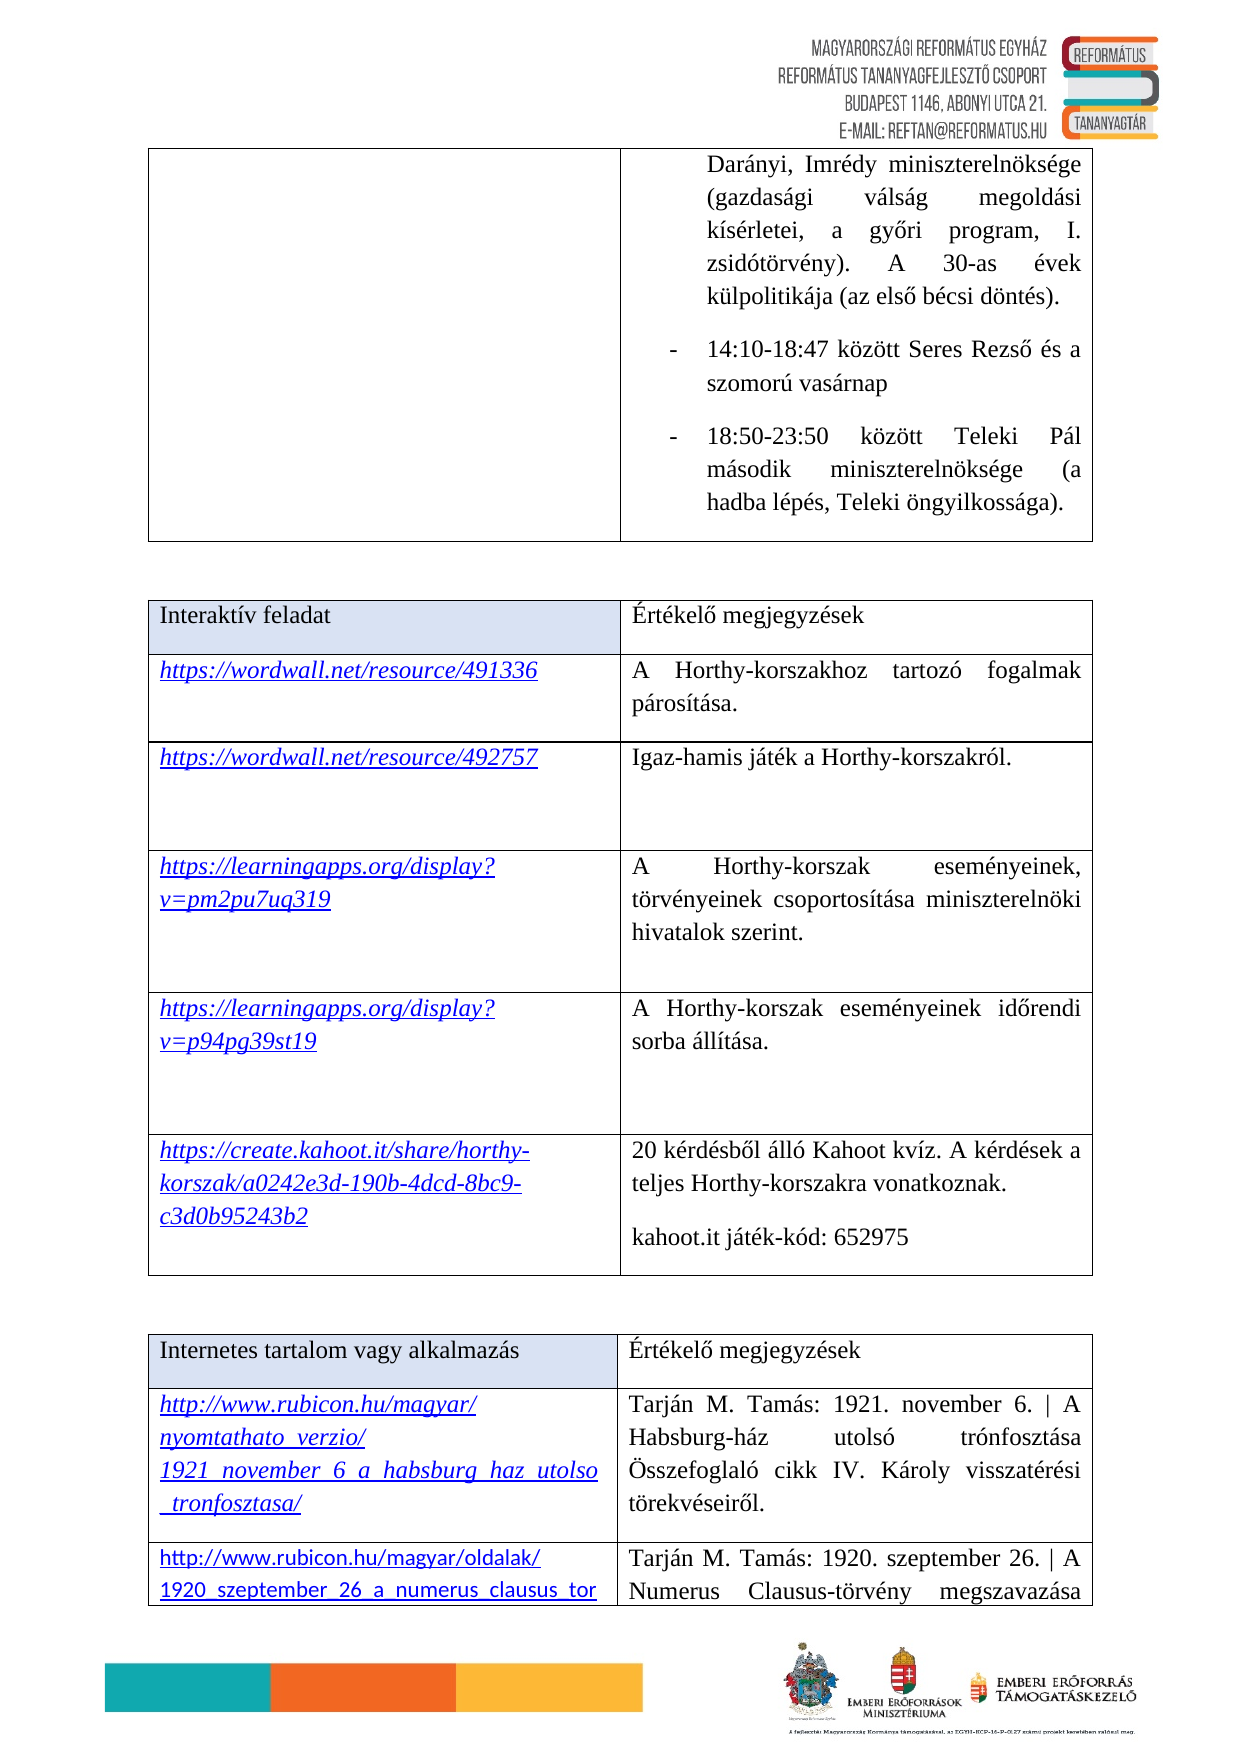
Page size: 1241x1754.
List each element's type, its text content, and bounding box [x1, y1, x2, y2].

table_header Értékelő megjegyzések [618, 1335, 1092, 1388]
table_cell Igaz-hamis játék a Horthy-korszakról. [621, 743, 1092, 850]
picture [104, 1578, 1172, 1754]
table_cell 20 kérdésből álló Kahoot kvíz. A kérdések a teljes Horthy-korszakra vonatkoznak. kahoot.it játék-kód: 652975 [621, 1135, 1092, 1275]
table_cell https://learningapps.org/display?v=p94pg39st19 [149, 993, 620, 1134]
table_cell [618, 1543, 1092, 1604]
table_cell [621, 149, 1092, 541]
table_cell http://www.rubicon.hu/magyar/nyomtathato_verzio/1921_november_6_a_habsburg_haz_utolso_tronfosztasa/ [149, 1389, 617, 1542]
table_cell https://wordwall.net/resource/492757 [149, 743, 620, 850]
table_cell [149, 1543, 617, 1604]
picture [500, 3, 1188, 168]
table_cell A Horthy-korszak eseményeinek időrendi sorba állítása. [621, 993, 1092, 1134]
table_header Internetes tartalom vagy alkalmazás [149, 1335, 617, 1388]
table_cell A Horthy-korszak eseményeinek, törvényeinek csoportosítása miniszterelnöki hivatalok szerint. [621, 851, 1092, 992]
table_cell A Horthy-korszakhoz tartozó fogalmak párosítása. [621, 655, 1092, 741]
table_cell Tarján M. Tamás: 1921. november 6. | A Habsburg-ház utolsó trónfosztása Összefoglaló cikk IV. Károly visszatérési törekvéseiről. [618, 1389, 1092, 1542]
table_header Interaktív feladat [149, 601, 620, 654]
table_cell https://create.kahoot.it/share/horthy-korszak/a0242e3d-190b-4dcd-8bc9-c3d0b95243b2 [149, 1135, 620, 1275]
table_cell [149, 149, 620, 541]
table_header Értékelő megjegyzések [621, 601, 1092, 654]
table_cell https://wordwall.net/resource/491336 [149, 655, 620, 741]
table_cell https://learningapps.org/display?v=pm2pu7uq319 [149, 851, 620, 992]
